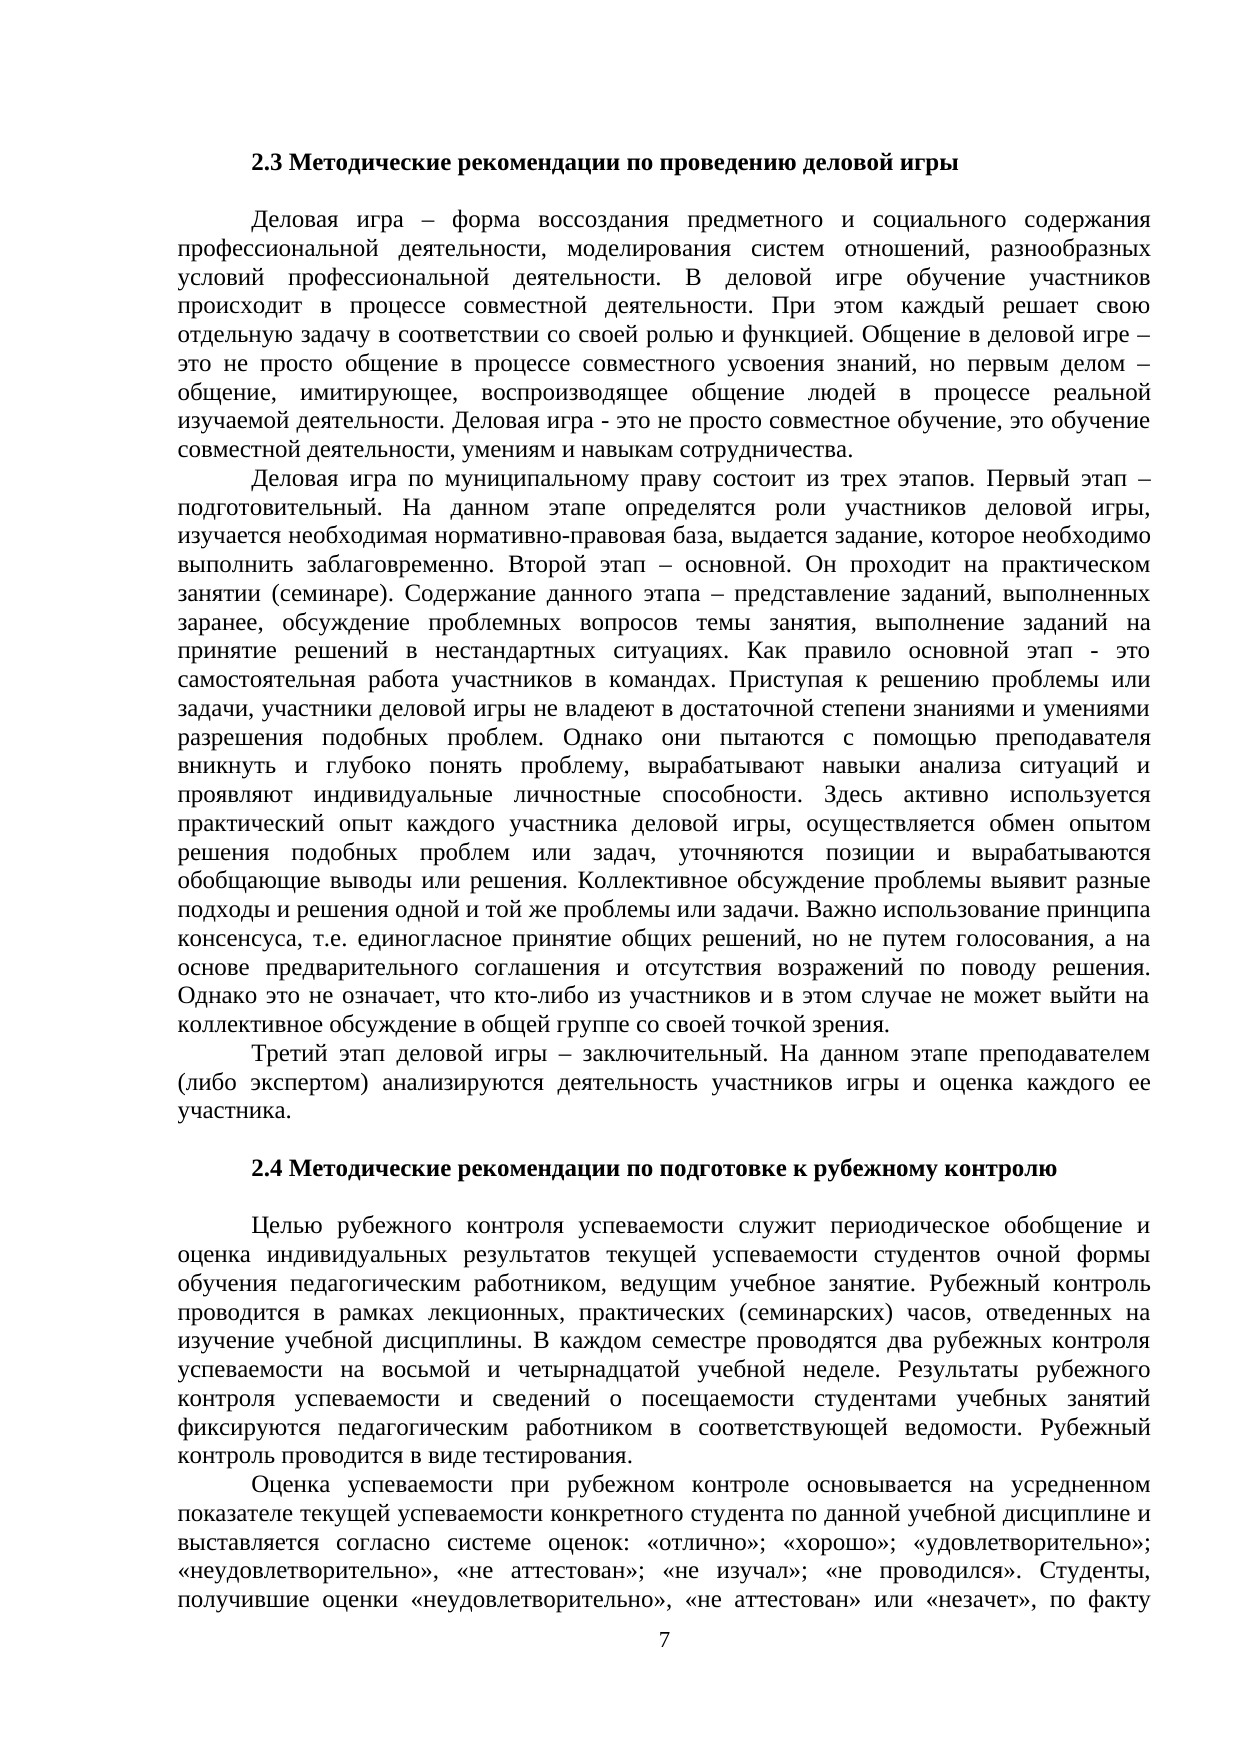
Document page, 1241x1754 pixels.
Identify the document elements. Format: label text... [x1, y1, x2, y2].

text 2.3 Методические рекомендации по проведению деловой игры [177, 147, 1152, 176]
text 2.4 Методические рекомендации по подготовке к рубежному контролю [177, 1153, 1152, 1182]
text Целью рубежного контроля успеваемости служит периодическое обобщение и оценка индивидуальных результатов текущей успеваемости студентов очной формы обучения педагогическим работником, ведущим учебное занятие. Рубежный контроль проводится в рамках лекционных, практических (семинарских) часов, отведенных на изучение учебной дисциплины. В каждом семестре проводятся два рубежных контроля успеваемости на восьмой и четырнадцатой учебной неделе. Результаты рубежного контроля успеваемости и сведений о посещаемости студентами учебных занятий фиксируются педагогическим работником в соответствующей ведомости. Рубежный контроль проводится в виде тестирования. [177, 1211, 1152, 1469]
text Деловая игра по муниципальному праву состоит из трех этапов. Первый этап – подготовительный. На данном этапе определятся роли участников деловой игры, изучается необходимая нормативно-правовая база, выдается задание, которое необходимо выполнить заблаговременно. Второй этап – основной. Он проходит на практическом занятии (семинаре). Содержание данного этапа – представление заданий, выполненных заранее, обсуждение проблемных вопросов темы занятия, выполнение заданий на принятие решений в нестандартных ситуациях. Как правило основной этап - это самостоятельная работа участников в командах. Приступая к решению проблемы или задачи, участники деловой игры не владеют в достаточной степени знаниями и умениями разрешения подобных проблем. Однако они пытаются с помощью преподавателя вникнуть и глубоко понять проблему, вырабатывают навыки анализа ситуаций и проявляют индивидуальные личностные способности. Здесь активно используется практический опыт каждого участника деловой игры, осуществляется обмен опытом решения подобных проблем или задач, уточняются позиции и вырабатываются обобщающие выводы или решения. Коллективное обсуждение проблемы выявит разные подходы и решения одной и той же проблемы или задачи. Важно использование принципа консенсуса, т.е. единогласное принятие общих решений, но не путем голосования, а на основе предварительного соглашения и отсутствия возражений по поводу решения. Однако это не означает, что кто-либо из участников и в этом случае не может выйти на коллективное обсуждение в общей группе со своей точкой зрения. [177, 463, 1152, 1038]
text Третий этап деловой игры – заключительный. На данном этапе преподавателем (либо экспертом) анализируются деятельность участников игры и оценка каждого ее участника. [177, 1038, 1152, 1124]
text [177, 1469, 1152, 1613]
text Деловая игра – форма воссоздания предметного и социального содержания профессиональной деятельности, моделирования систем отношений, разнообразных условий профессиональной деятельности. В деловой игре обучение участников происходит в процессе совместной деятельности. При этом каждый решает свою отдельную задачу в соответствии со своей ролью и функцией. Общение в деловой игре – это не просто общение в процессе совместного усвоения знаний, но первым делом – общение, имитирующее, воспроизводящее общение людей в процессе реальной изучаемой деятельности. Деловая игра - это не просто совместное обучение, это обучение совместной деятельности, умениям и навыкам сотрудничества. [177, 204, 1152, 463]
